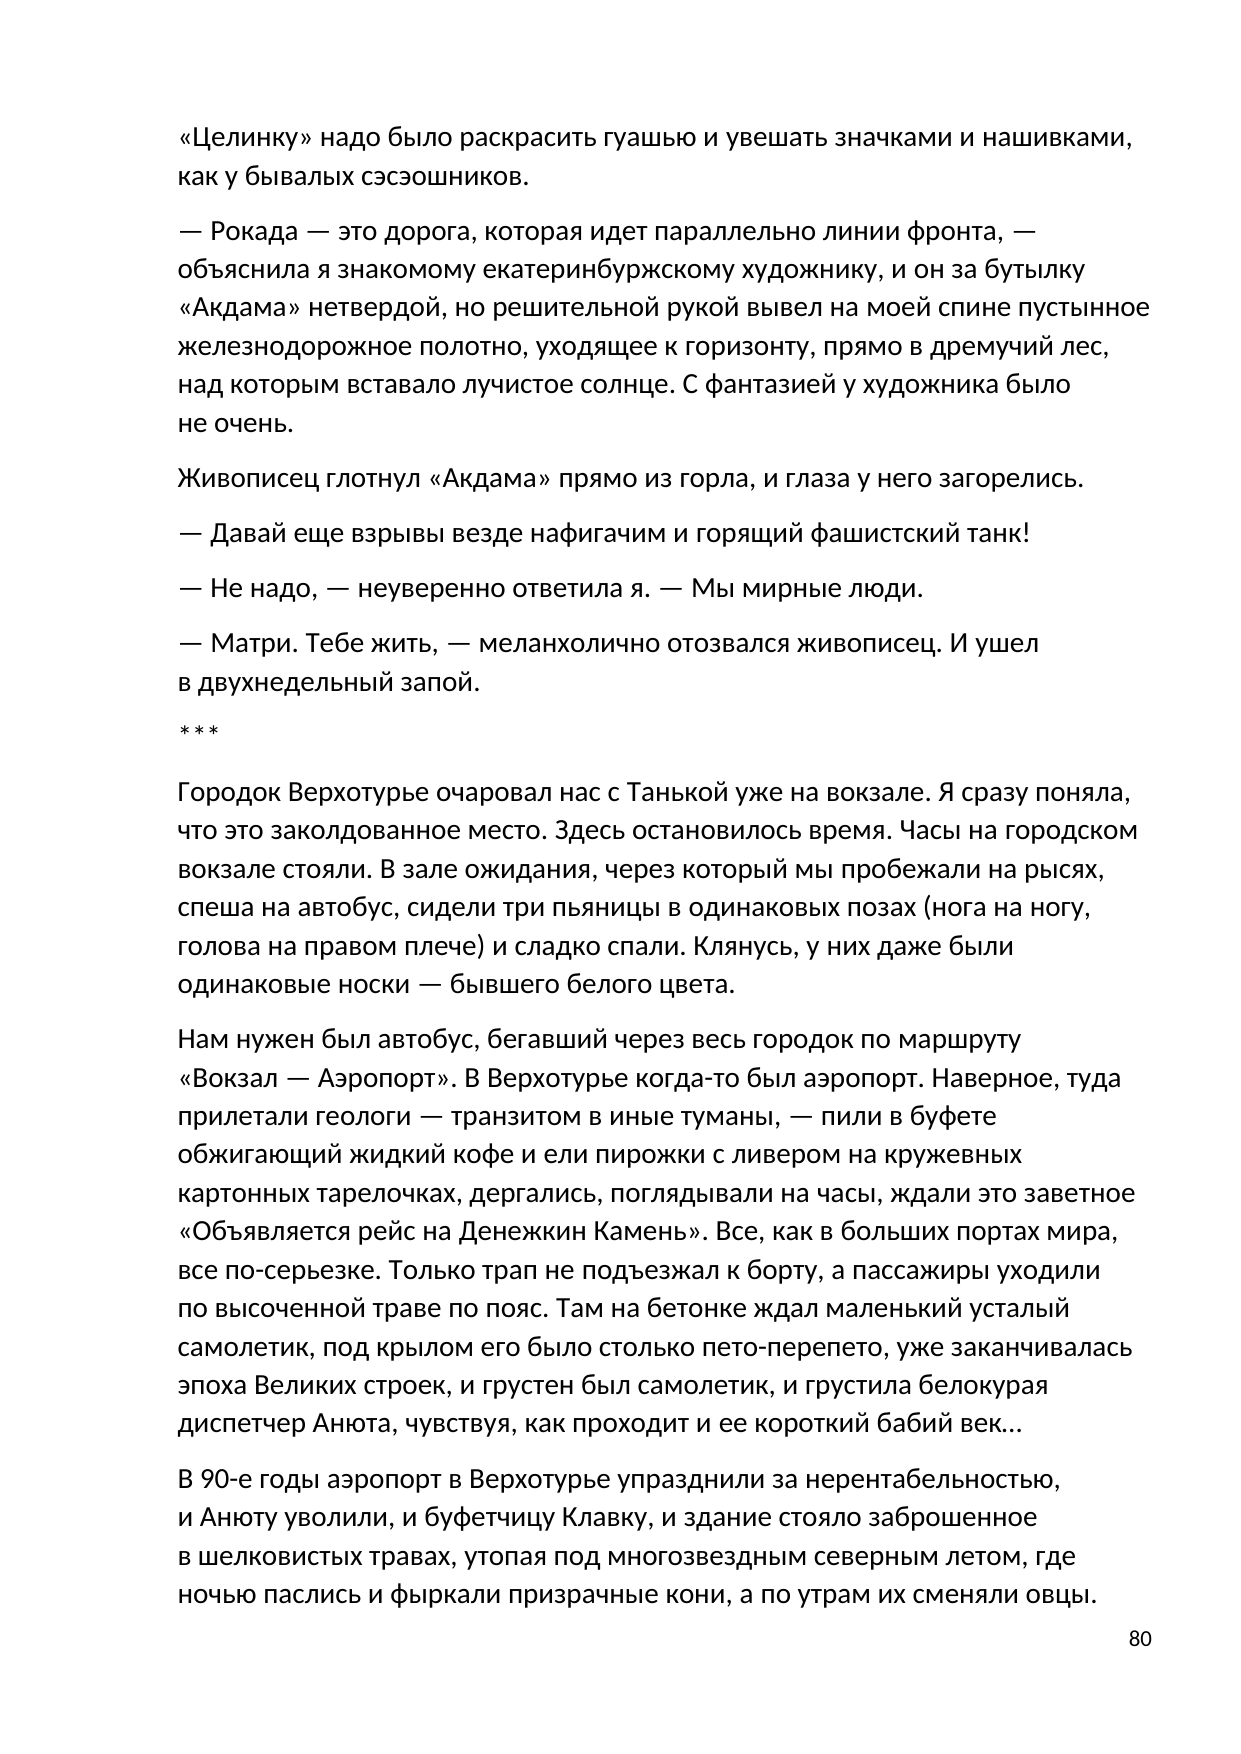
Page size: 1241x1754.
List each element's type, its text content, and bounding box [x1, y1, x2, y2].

text — Не надо, — неуверенно ответила я. — Мы мирные люди. [177, 569, 1152, 605]
text — Матри. Тебе жить, — меланхолично отозвался живописец. И ушел в двухнедельный запой. [177, 624, 1152, 698]
text Нам нужен был автобус, бегавший через весь городок по маршруту «Вокзал — Аэропорт». В Верхотурье когда-то был аэропорт. Наверное, туда прилетали геологи — транзитом в иные туманы, — пили в буфете обжигающий жидкий кофе и ели пирожки с ливером на кружевных картонных тарелочках, дергались, поглядывали на часы, ждали это заветное «Объявляется рейс на Денежкин Камень». Все, как в больших портах мира, все по-серьезке. Только трап не подъезжал к борту, а пассажиры уходили по высоченной траве по пояс. Там на бетонке ждал маленький усталый самолетик, под крылом его было столько пето-перепето, уже заканчивалась эпоха Великих строек, и грустен был самолетик, и грустила белокурая диспетчер Анюта, чувствуя, как проходит и ее короткий бабий век… [177, 1020, 1152, 1440]
text — Рокада — это дорога, которая идет параллельно линии фронта, — объяснила я знакомому екатеринбуржскому художнику, и он за бутылку «Акдама» нетвердой, но решительной рукой вывел на моей спине пустынное железнодорожное полотно, уходящее к горизонту, прямо в дремучий лес, над которым вставало лучистое солнце. С фантазией у художника было не очень. [177, 212, 1152, 439]
text *** [177, 718, 1152, 753]
text Городок Верхотурье очаровал нас с Танькой уже на вокзале. Я сразу поняла, что это заколдованное место. Здесь остановилось время. Часы на городском вокзале стояли. В зале ожидания, через который мы пробежали на рысях, спеша на автобус, сидели три пьяницы в одинаковых позах (нога на ногу, голова на правом плече) и сладко спали. Клянусь, у них даже были одинаковые носки — бывшего белого цвета. [177, 773, 1152, 1001]
text — Давай еще взрывы везде нафигачим и горящий фашистский танк! [177, 514, 1152, 550]
text Живописец глотнул «Акдама» прямо из горла, и глаза у него загорелись. [177, 459, 1152, 494]
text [177, 1460, 1152, 1611]
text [177, 118, 1152, 192]
